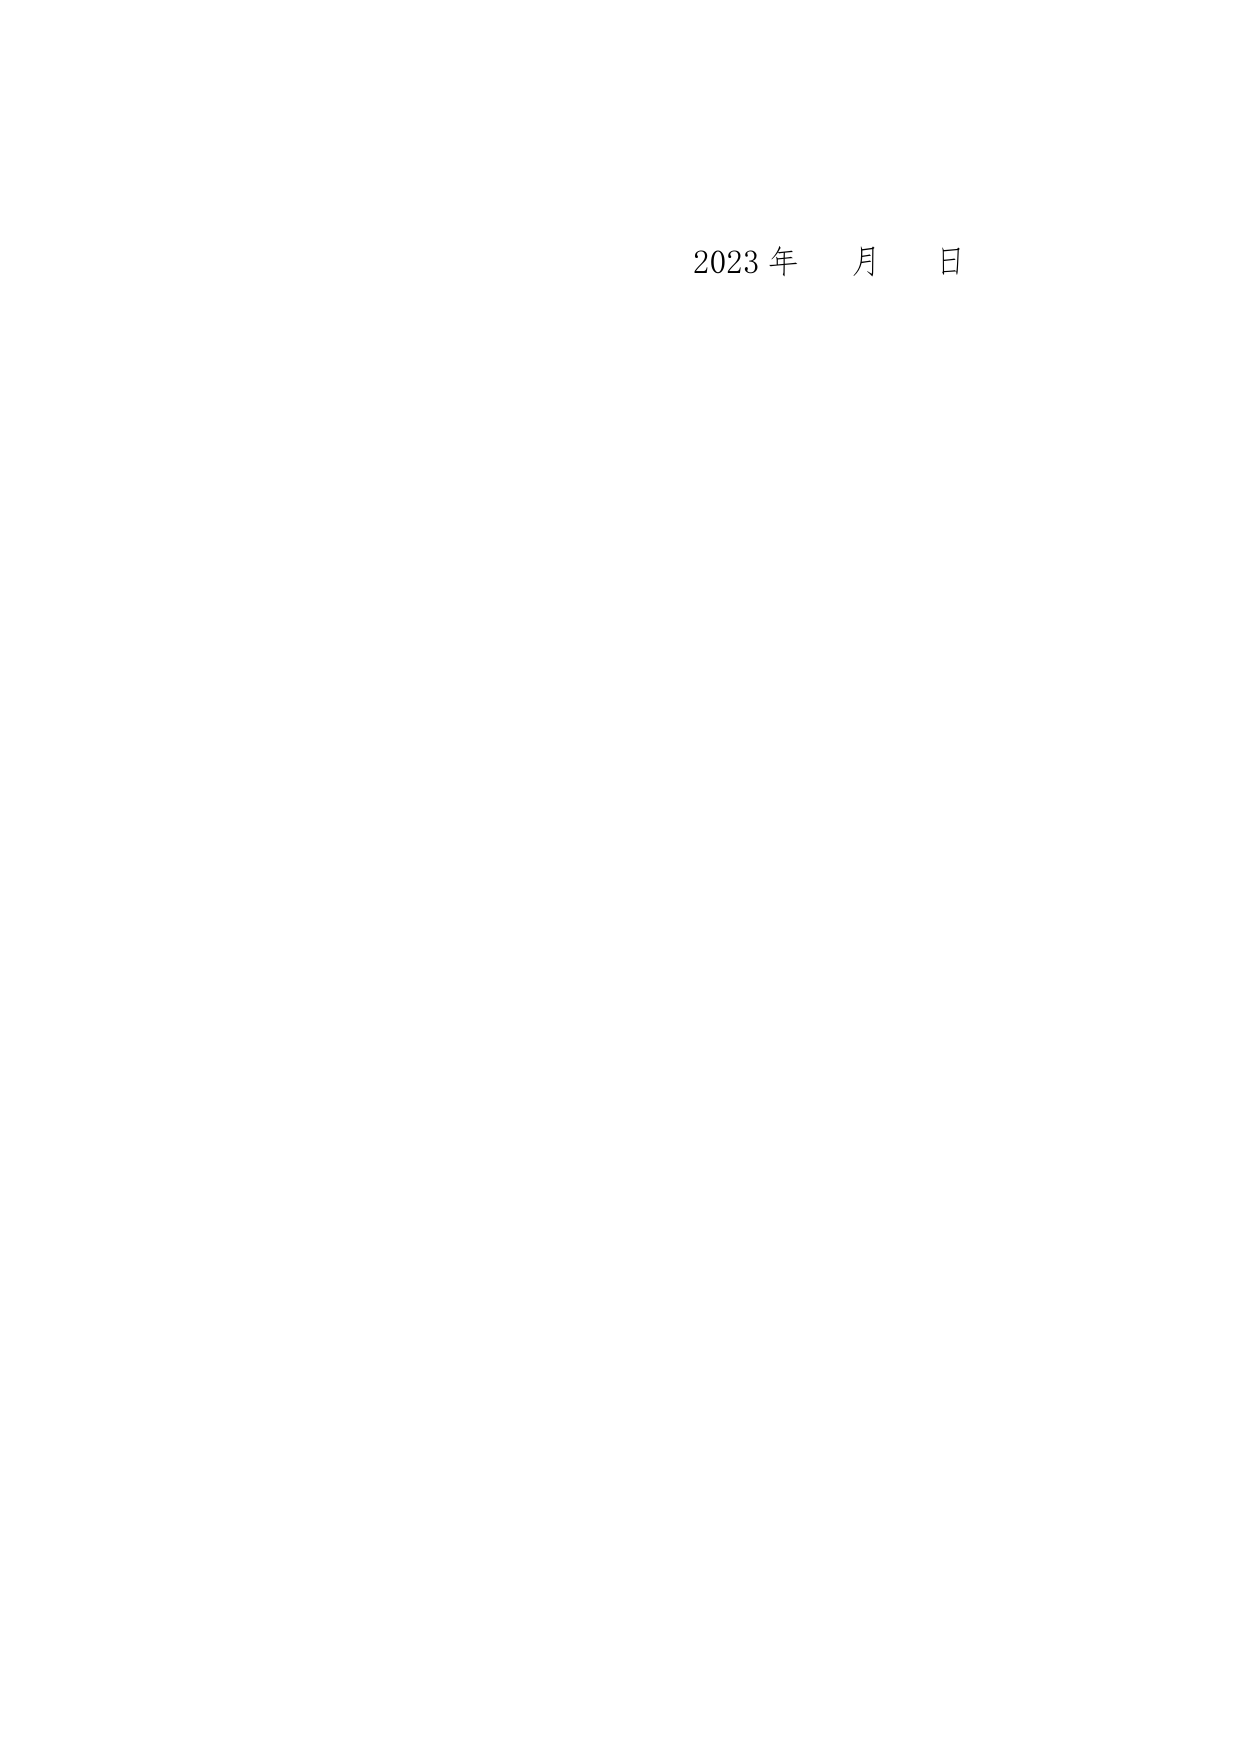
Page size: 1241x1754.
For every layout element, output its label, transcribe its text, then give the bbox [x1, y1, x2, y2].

text 2023年 月 日 [159, 227, 1081, 285]
